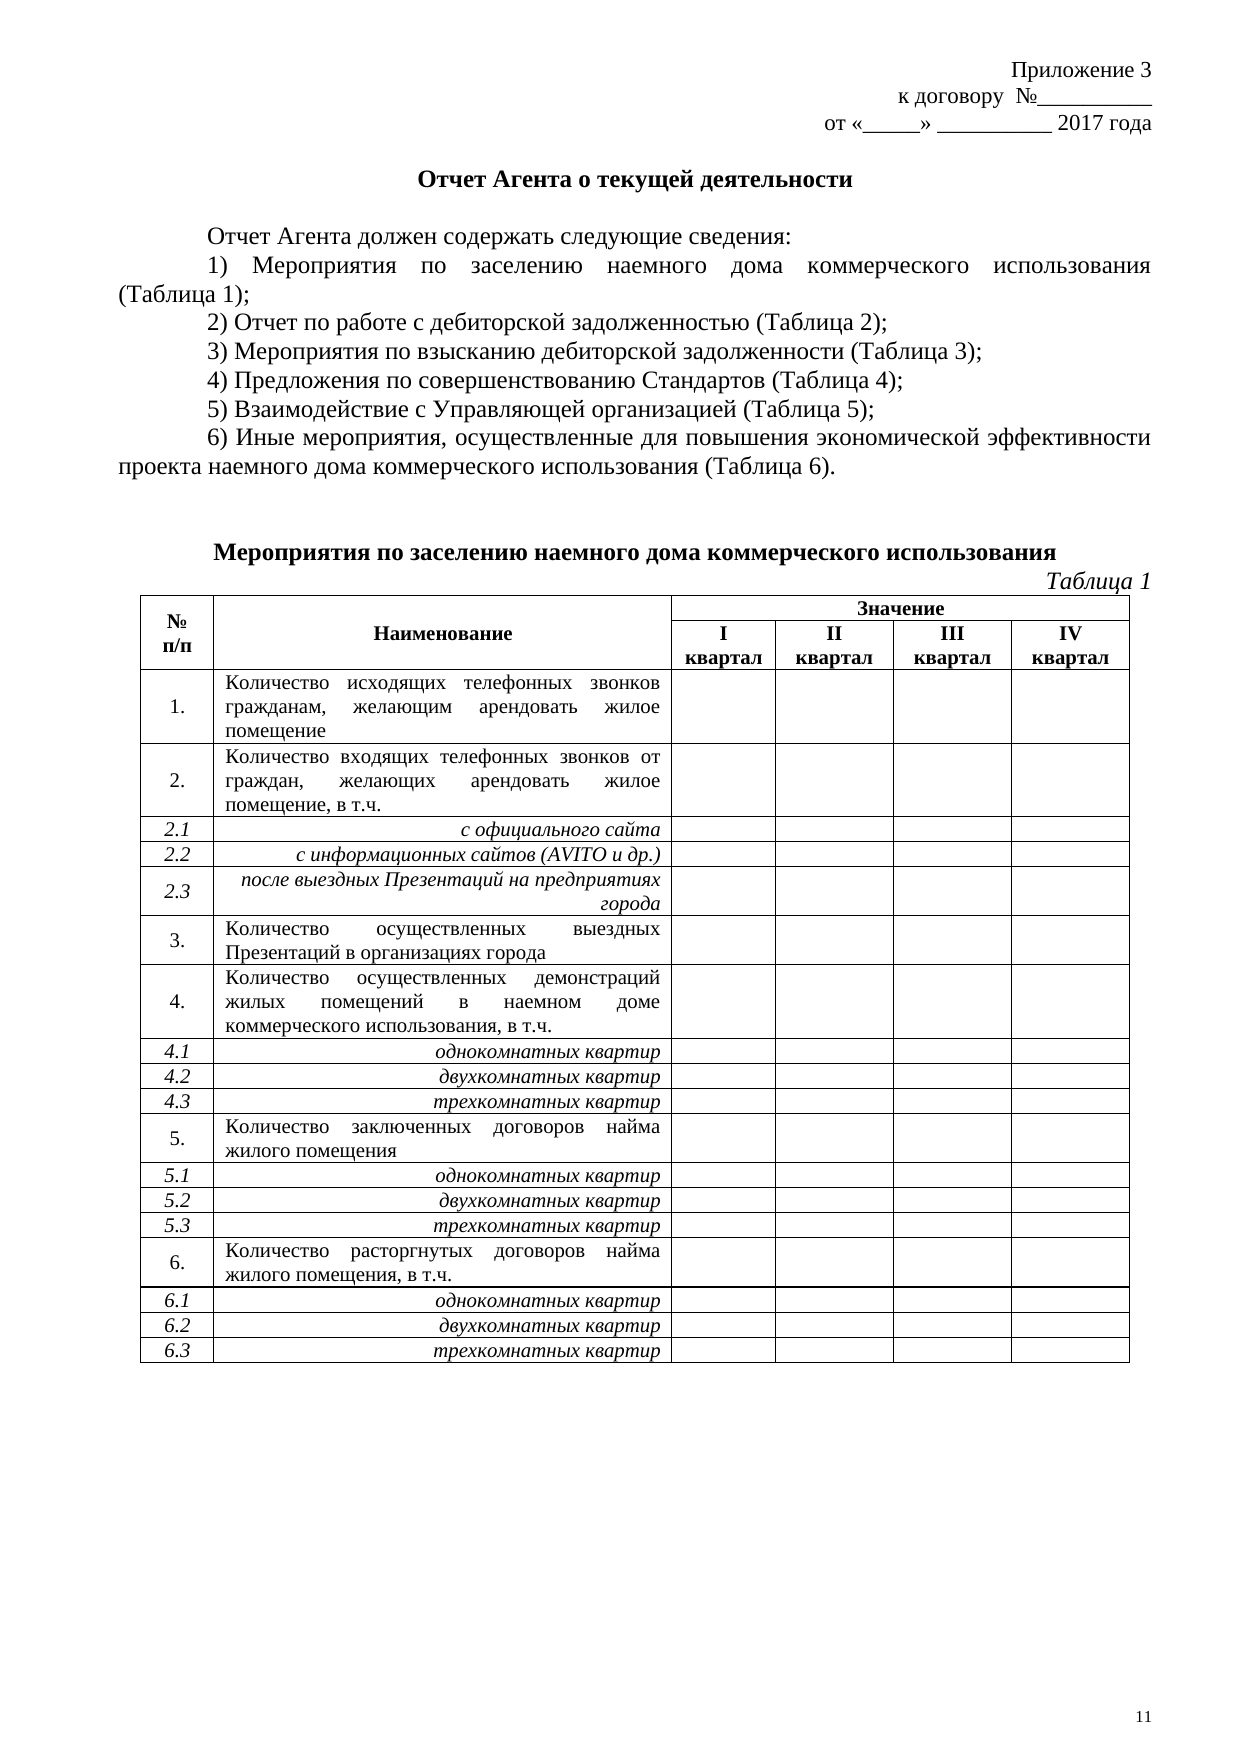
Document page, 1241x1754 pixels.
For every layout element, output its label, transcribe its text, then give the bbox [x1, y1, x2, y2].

table_cell [776, 1114, 893, 1162]
table_cell 4.3 [141, 1089, 213, 1113]
table_cell 2. [141, 744, 213, 816]
table_cell Количество расторгнутых договоров найма жилого помещения, в т.ч. [214, 1238, 671, 1286]
table_cell II квартал [776, 621, 893, 669]
table_cell [672, 1313, 775, 1337]
table_cell с информационных сайтов (AVITO и др.) [214, 842, 671, 866]
table_cell [1012, 1213, 1129, 1237]
table_cell трехкомнатных квартир [214, 1213, 671, 1237]
table_cell [776, 1238, 893, 1286]
table_cell [776, 1188, 893, 1212]
table_cell [776, 1064, 893, 1088]
table_cell [1012, 1089, 1129, 1113]
table_cell 6. [141, 1238, 213, 1286]
table_cell [894, 916, 1011, 964]
table_cell [1012, 1039, 1129, 1063]
table_cell 6.3 [141, 1338, 213, 1362]
table_cell [1012, 1313, 1129, 1337]
table_cell [894, 1188, 1011, 1212]
table_cell 5.1 [141, 1163, 213, 1187]
table_cell [1012, 1163, 1129, 1187]
text 1) Мероприятия по заселению наемного дома коммерческого использования (Таблица 1); [118, 250, 1152, 307]
text Отчет Агента должен содержать следующие сведения: [118, 221, 1152, 250]
table_cell [894, 1114, 1011, 1162]
table_cell [894, 842, 1011, 866]
table_cell 4.1 [141, 1039, 213, 1063]
text 4) Предложения по совершенствованию Стандартов (Таблица 4); [118, 365, 1152, 394]
table_cell после выездных Презентаций на предприятиях города [214, 867, 671, 915]
table_header Наименование [214, 596, 671, 669]
table_cell 6.2 [141, 1313, 213, 1337]
table_cell I квартал [672, 621, 775, 669]
table_cell III квартал [894, 621, 1011, 669]
text Мероприятия по заселению наемного дома коммерческого использования [118, 537, 1152, 566]
table_cell [776, 1213, 893, 1237]
table_cell [1012, 965, 1129, 1037]
table_cell [672, 1188, 775, 1212]
table_cell [894, 1288, 1011, 1312]
table_cell [672, 817, 775, 841]
text 6) Иные мероприятия, осуществленные для повышения экономической эффективности проекта наемного дома коммерческого использования (Таблица 6). [118, 422, 1152, 480]
table_cell [1012, 916, 1129, 964]
table_cell [776, 965, 893, 1037]
text от «_____» __________ 2017 года [118, 109, 1152, 135]
table_cell [1012, 867, 1129, 915]
table_cell [1012, 670, 1129, 742]
table_cell 2.1 [141, 817, 213, 841]
table_cell [776, 842, 893, 866]
table_cell [894, 1238, 1011, 1286]
table_cell [672, 916, 775, 964]
table_cell однокомнатных квартир [214, 1288, 671, 1312]
table_cell Количество входящих телефонных звонков от граждан, желающих арендовать жилое помещение, в т.ч. [214, 744, 671, 816]
text Отчет Агента о текущей деятельности [118, 164, 1152, 192]
table_cell двухкомнатных квартир [214, 1313, 671, 1337]
table_cell [894, 1313, 1011, 1337]
table_cell [894, 1064, 1011, 1088]
table_cell [672, 1288, 775, 1312]
text Приложение 3 [118, 56, 1152, 82]
table_cell 3. [141, 916, 213, 964]
text 5) Взаимодействие с Управляющей организацией (Таблица 5); [118, 394, 1152, 422]
table_cell 6.1 [141, 1288, 213, 1312]
table_cell [894, 1039, 1011, 1063]
table_cell [672, 965, 775, 1037]
table_cell 5. [141, 1114, 213, 1162]
table_cell двухкомнатных квартир [214, 1188, 671, 1212]
table_header Значение [672, 596, 1129, 620]
table_cell [672, 1338, 775, 1362]
text Таблица 1 [118, 566, 1152, 595]
table_cell [894, 817, 1011, 841]
table_cell Количество осуществленных демонстраций жилых помещений в наемном доме коммерческого использования, в т.ч. [214, 965, 671, 1037]
table_cell однокомнатных квартир [214, 1163, 671, 1187]
table_cell [1012, 1188, 1129, 1212]
table_cell двухкомнатных квартир [214, 1064, 671, 1088]
table_cell 4. [141, 965, 213, 1037]
table_cell [1012, 744, 1129, 816]
table_cell [672, 1064, 775, 1088]
table_cell [1012, 1338, 1129, 1362]
table_cell 2.3 [141, 867, 213, 915]
table_cell [894, 1338, 1011, 1362]
table_cell [672, 1238, 775, 1286]
table_cell 2.2 [141, 842, 213, 866]
table_cell [1012, 817, 1129, 841]
table_cell [672, 1039, 775, 1063]
table_cell трехкомнатных квартир [214, 1089, 671, 1113]
table_cell [672, 1114, 775, 1162]
table_cell [1012, 1114, 1129, 1162]
text 3) Мероприятия по взысканию дебиторской задолженности (Таблица 3); [118, 336, 1152, 365]
table_cell [672, 744, 775, 816]
table_cell [1012, 1238, 1129, 1286]
table_cell [1012, 1064, 1129, 1088]
table_cell [776, 817, 893, 841]
table_cell 5.2 [141, 1188, 213, 1212]
table_cell [776, 1288, 893, 1312]
table_cell с официального сайта [214, 817, 671, 841]
table_cell [1012, 1288, 1129, 1312]
table_cell [894, 670, 1011, 742]
table_cell [894, 1163, 1011, 1187]
table_cell [672, 1089, 775, 1113]
table_cell Количество осуществленных выездных Презентаций в организациях города [214, 916, 671, 964]
table_cell однокомнатных квартир [214, 1039, 671, 1063]
table_cell [672, 867, 775, 915]
text к договору №__________ [118, 82, 1152, 109]
table_cell Количество исходящих телефонных звонков гражданам, желающим арендовать жилое помещение [214, 670, 671, 742]
table_cell [776, 1163, 893, 1187]
table_cell 5.3 [141, 1213, 213, 1237]
table_cell [776, 867, 893, 915]
table_cell [672, 842, 775, 866]
table_cell [894, 1089, 1011, 1113]
table_cell трехкомнатных квартир [214, 1338, 671, 1362]
table_cell [672, 1213, 775, 1237]
table_cell [894, 965, 1011, 1037]
table_cell [776, 916, 893, 964]
table_cell [776, 1039, 893, 1063]
table_cell [776, 1089, 893, 1113]
table_header № п/п [141, 596, 213, 669]
table_cell 1. [141, 670, 213, 742]
table_cell [894, 867, 1011, 915]
table_cell [776, 1313, 893, 1337]
table_cell IV квартал [1012, 621, 1129, 669]
table_cell [672, 1163, 775, 1187]
table_cell Количество заключенных договоров найма жилого помещения [214, 1114, 671, 1162]
table_cell [776, 1338, 893, 1362]
table_cell [776, 670, 893, 742]
table_cell [672, 670, 775, 742]
table_cell [1012, 842, 1129, 866]
table_cell [894, 1213, 1011, 1237]
table_cell [776, 744, 893, 816]
text 2) Отчет по работе с дебиторской задолженностью (Таблица 2); [118, 307, 1152, 336]
table_cell 4.2 [141, 1064, 213, 1088]
table_cell [894, 744, 1011, 816]
